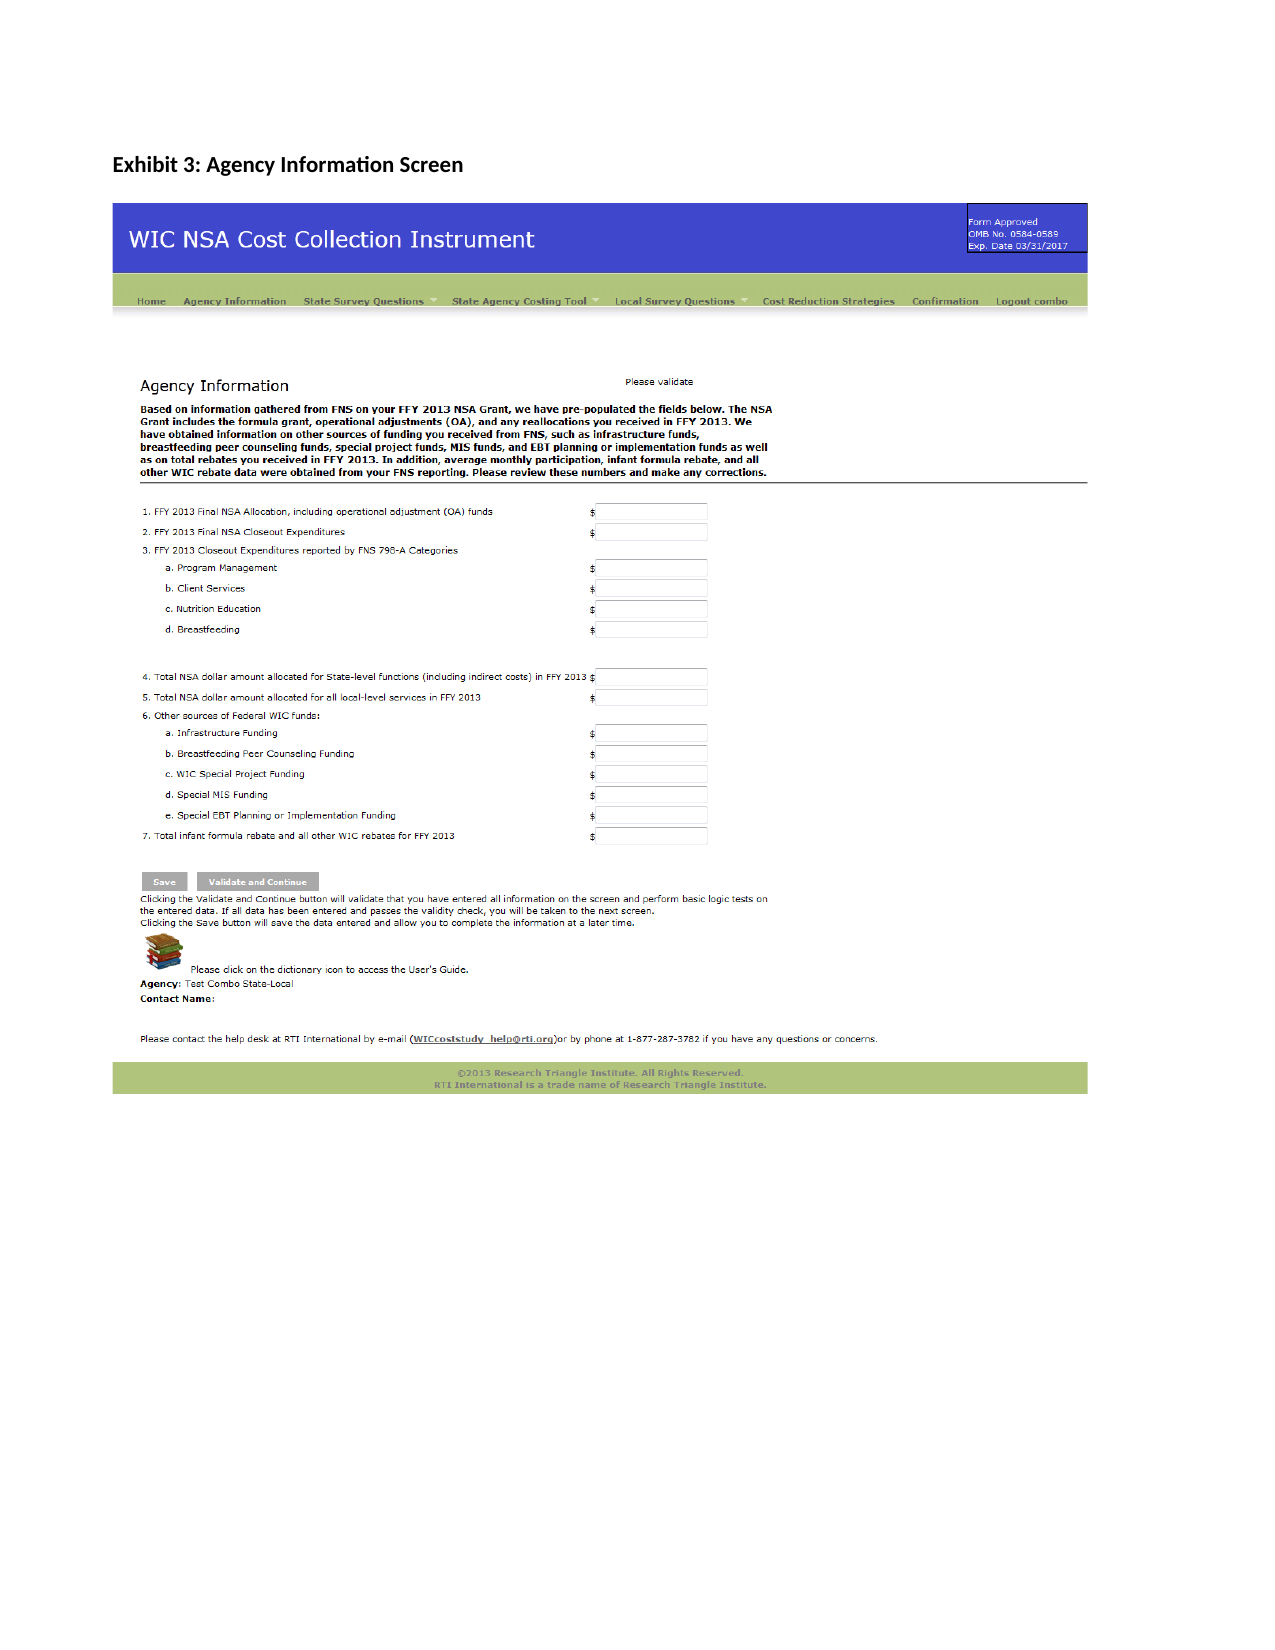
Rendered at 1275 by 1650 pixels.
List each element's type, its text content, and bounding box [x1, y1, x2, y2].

text Exhibit 3: Agency Information Screen [112, 150, 1162, 178]
picture [112, 203, 1088, 1094]
